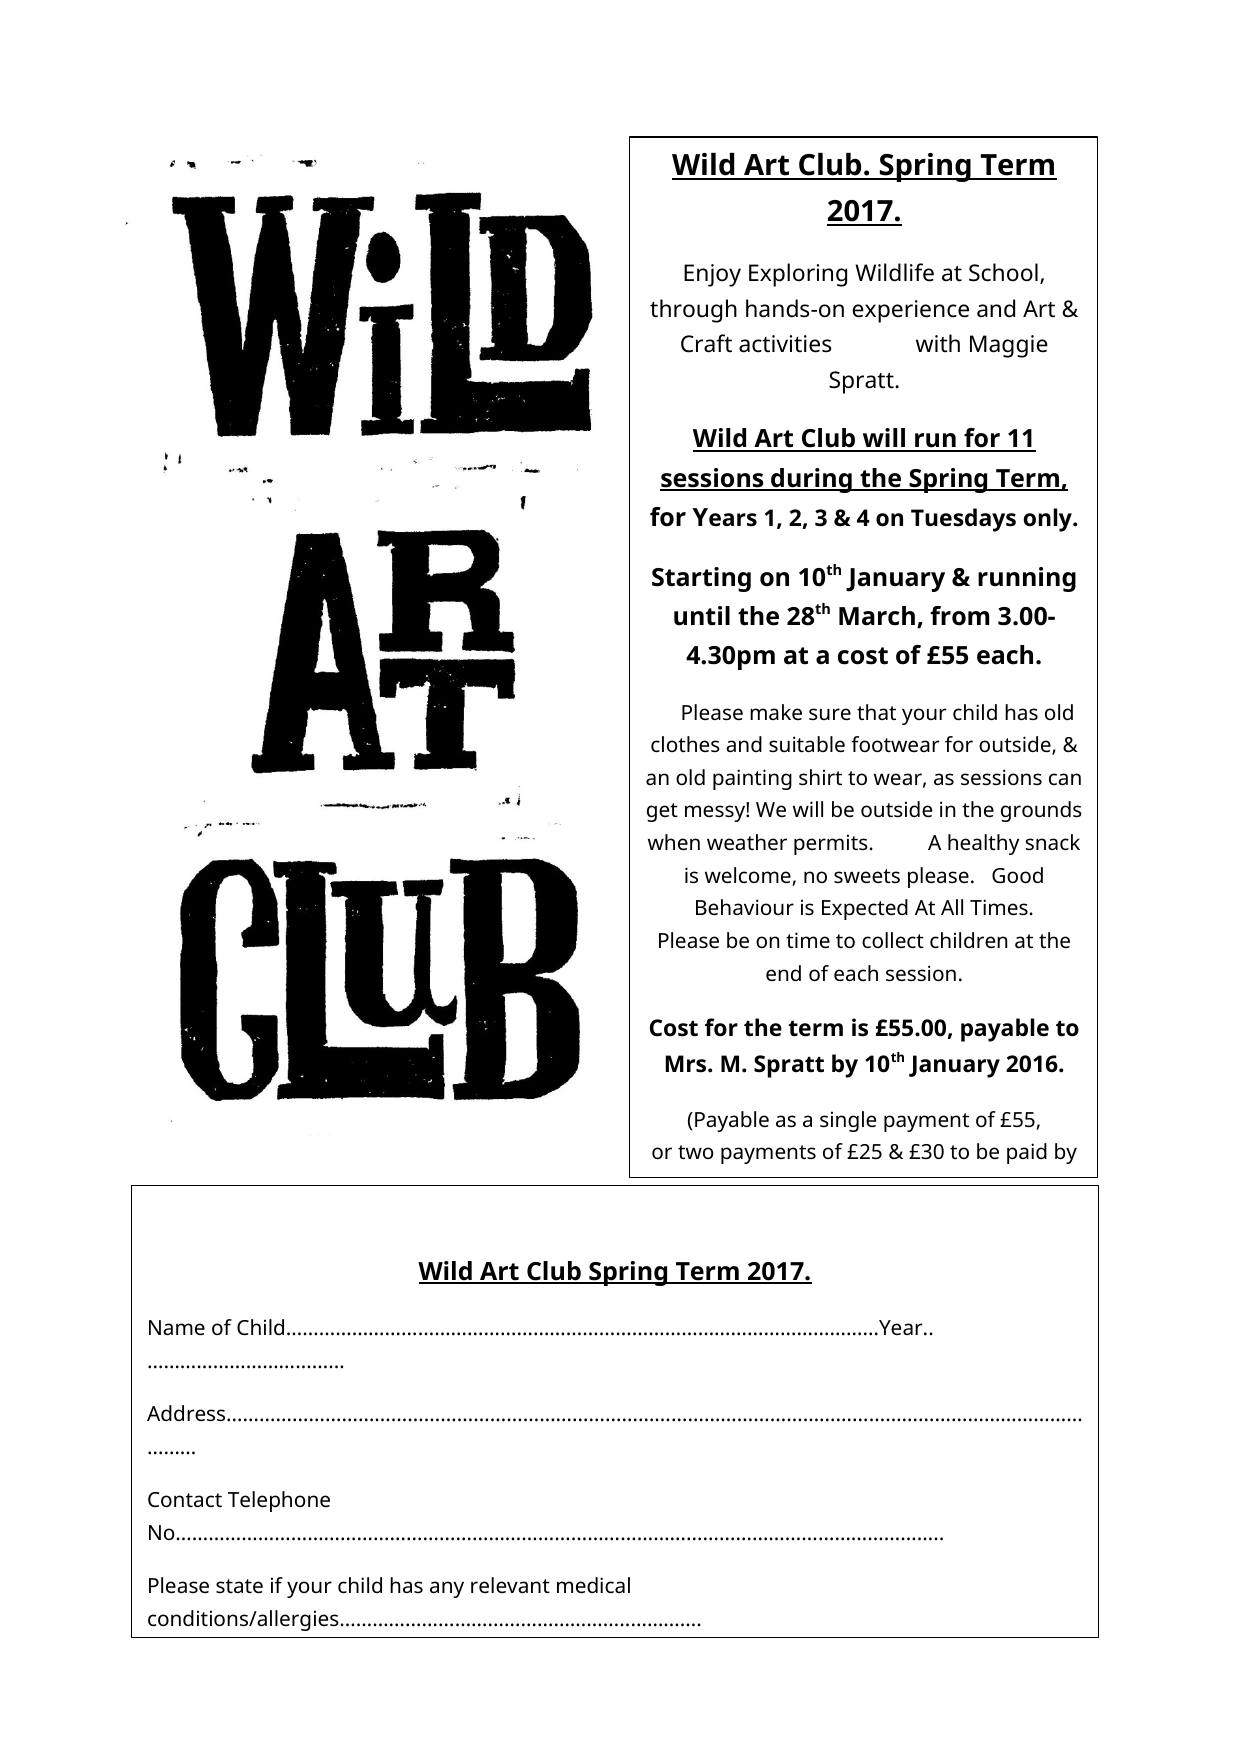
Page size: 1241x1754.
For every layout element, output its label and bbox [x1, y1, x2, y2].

picture [103, 150, 629, 1136]
